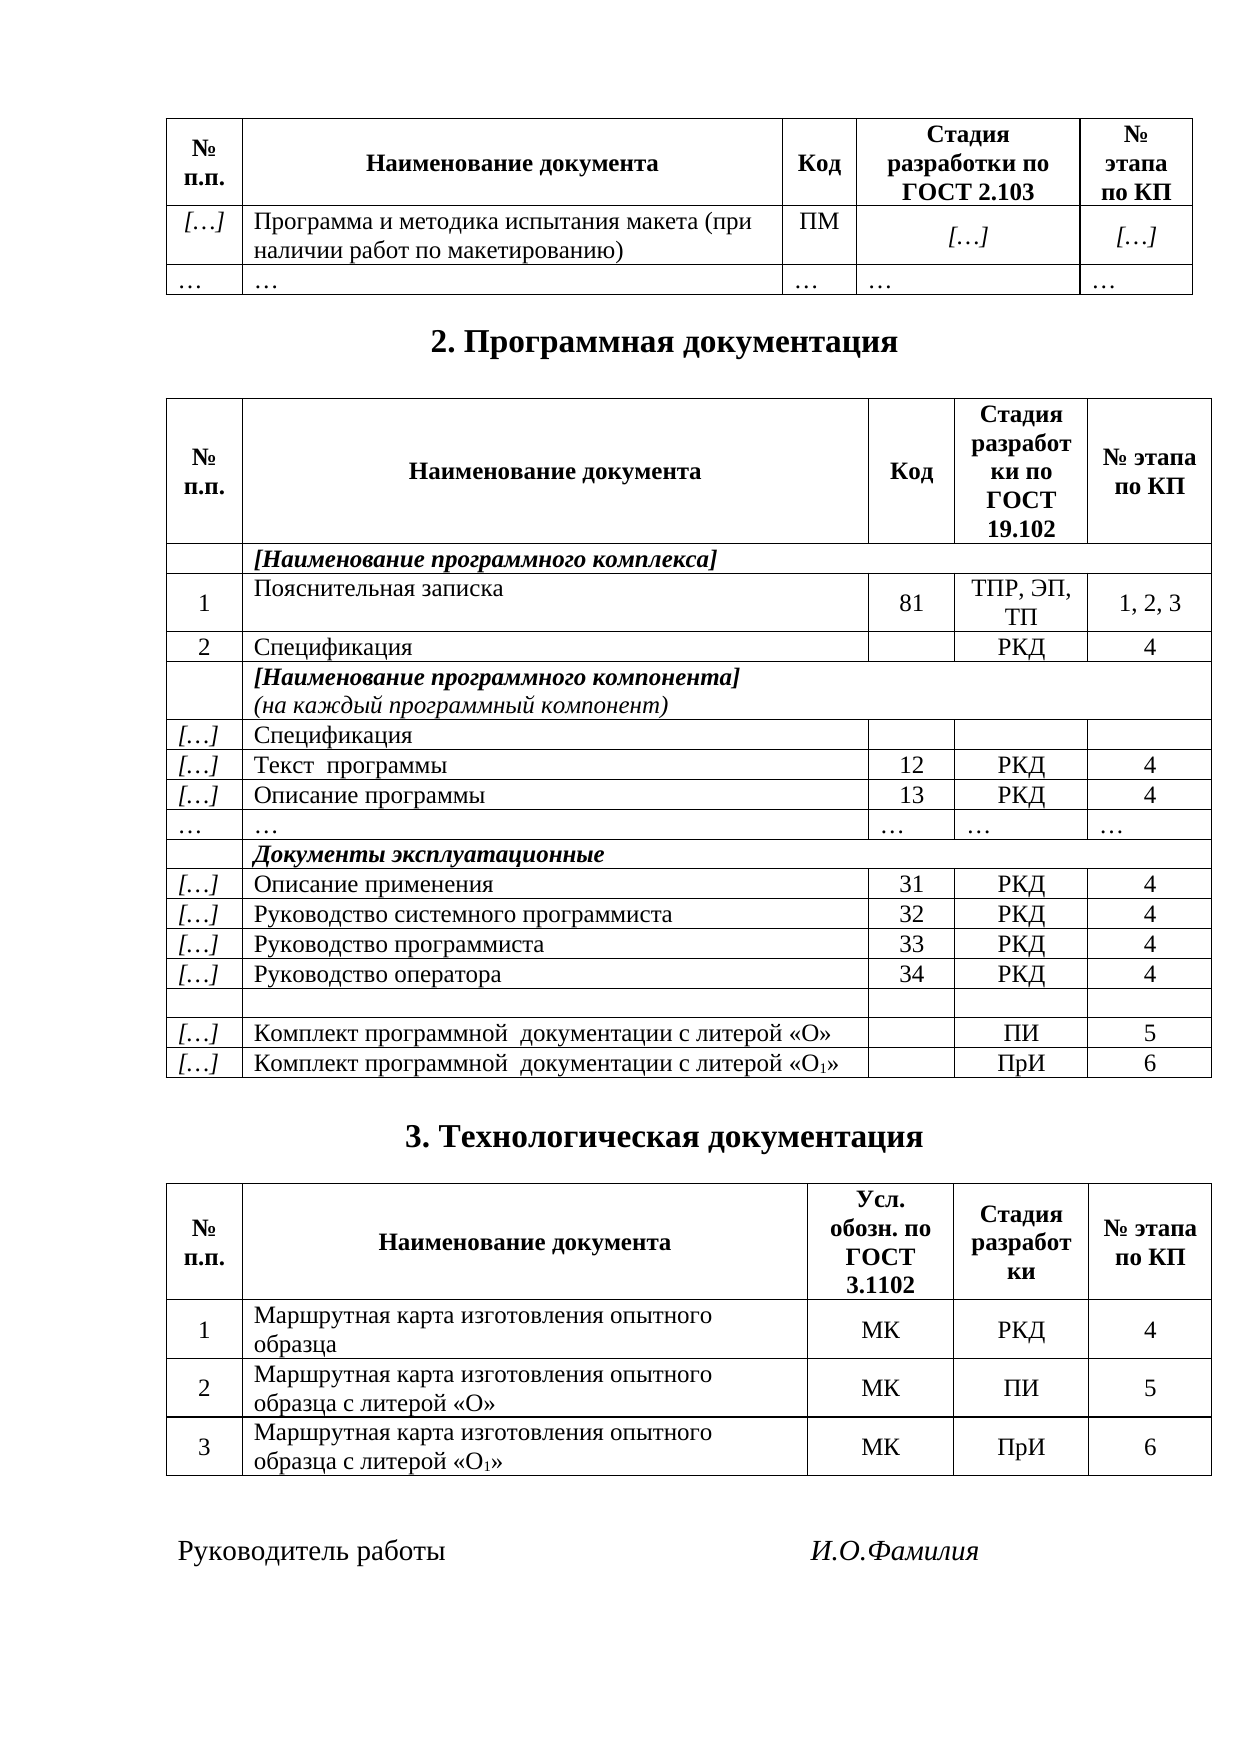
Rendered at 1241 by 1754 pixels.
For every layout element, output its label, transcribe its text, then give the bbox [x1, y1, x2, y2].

table_cell ПрИ [955, 1048, 1087, 1077]
table_cell […] [167, 206, 242, 264]
table_cell [167, 662, 242, 719]
table_cell Руководство оператора [243, 959, 868, 987]
text 2. Программная документация [177, 321, 1152, 359]
table_header № этапа по КП [1089, 1184, 1211, 1299]
table_cell Программа и методика испытания макета (при наличии работ по макетированию) [243, 206, 782, 264]
table_cell Документы эксплуатационные [243, 840, 1211, 868]
table_header Наименование документа [243, 1184, 807, 1299]
table_cell […] [167, 899, 242, 928]
table_cell … [167, 265, 242, 294]
table_cell Комплект программной документации с литерой «О» [243, 1018, 868, 1047]
table_cell 1, 2, 3 [1088, 574, 1211, 631]
table_cell … [1081, 265, 1192, 294]
table_cell [869, 720, 954, 749]
table_cell […] [167, 780, 242, 809]
table_cell Маршрутная карта изготовления опытного образца [243, 1300, 807, 1358]
table_cell … [869, 810, 954, 838]
table_cell 1 [167, 574, 242, 631]
table_header № этапа по КП [1088, 399, 1211, 543]
table_header Наименование документа [243, 119, 782, 205]
table_cell 6 [1089, 1418, 1211, 1475]
table_cell […] [167, 959, 242, 987]
table_cell 4 [1088, 959, 1211, 987]
table_cell … [955, 810, 1087, 838]
table_header Код [783, 119, 856, 205]
table_cell Маршрутная карта изготовления опытного образца с литерой «О1» [243, 1418, 807, 1475]
table_cell 5 [1088, 1018, 1211, 1047]
table_cell РКД [955, 959, 1087, 987]
table_cell 4 [1088, 929, 1211, 958]
table_cell … [1088, 810, 1211, 838]
table_cell 31 [869, 869, 954, 898]
table_cell МК [808, 1418, 953, 1475]
table_cell […] [167, 869, 242, 898]
table_cell 4 [1088, 869, 1211, 898]
table_cell 4 [1089, 1300, 1211, 1358]
table_cell РКД [954, 1300, 1088, 1358]
table_cell ПрИ [954, 1418, 1088, 1475]
table_cell 4 [1088, 780, 1211, 809]
table_cell […] [167, 1018, 242, 1047]
table_cell [955, 989, 1087, 1017]
table_cell Маршрутная карта изготовления опытного образца с литерой «О» [243, 1359, 807, 1416]
table_cell РКД [955, 780, 1087, 809]
table_cell ПИ [954, 1359, 1088, 1416]
table_cell Руководство программиста [243, 929, 868, 958]
table_cell Текст программы [243, 750, 868, 779]
table_cell [869, 1018, 954, 1047]
table_cell РКД [955, 869, 1087, 898]
table_cell 32 [869, 899, 954, 928]
table_cell … [857, 265, 1079, 294]
table_cell 4 [1088, 750, 1211, 779]
table_cell Описание программы [243, 780, 868, 809]
table_cell […] [167, 1048, 242, 1077]
table_cell РКД [955, 899, 1087, 928]
table_cell Описание применения [243, 869, 868, 898]
table_cell … [243, 810, 868, 838]
table_cell [Наименование программного компонента] (на каждый программный компонент) [243, 662, 1211, 719]
table_header № этапа по КП [1081, 119, 1192, 205]
text Руководитель работы И.О.Фамилия [177, 1533, 1152, 1567]
table_cell Спецификация [243, 720, 868, 749]
table_header Усл. обозн. по ГОСТ 3.1102 [808, 1184, 953, 1299]
table_cell [167, 544, 242, 572]
table_cell [1088, 720, 1211, 749]
table_cell Спецификация [243, 632, 868, 661]
table_cell 34 [869, 959, 954, 987]
table_cell [167, 989, 242, 1017]
table_cell РКД [955, 929, 1087, 958]
table_header Стадия разработки [954, 1184, 1088, 1299]
table_cell 6 [1088, 1048, 1211, 1077]
table_header № п.п. [167, 399, 242, 543]
table_cell […] [857, 206, 1079, 264]
table_header Наименование документа [243, 399, 868, 543]
table_header Код [869, 399, 954, 543]
table_cell [869, 1048, 954, 1077]
table_cell ПМ [783, 206, 856, 264]
table_cell РКД [955, 750, 1087, 779]
table_cell … [167, 810, 242, 838]
table_cell […] [167, 750, 242, 779]
table_cell [167, 840, 242, 868]
table_cell 4 [1088, 899, 1211, 928]
table_cell 33 [869, 929, 954, 958]
table_cell 4 [1088, 632, 1211, 661]
table_cell [243, 989, 868, 1017]
table_cell ТПР, ЭП, ТП [955, 574, 1087, 631]
table_cell 5 [1089, 1359, 1211, 1416]
table_cell [869, 989, 954, 1017]
table_cell … [243, 265, 782, 294]
table_cell ПИ [955, 1018, 1087, 1047]
table_header № п.п. [167, 119, 242, 205]
table_cell Комплект программной документации с литерой «О1» [243, 1048, 868, 1077]
table_header Стадия разработки по ГОСТ 19.102 [955, 399, 1087, 543]
table_cell [869, 632, 954, 661]
table_cell … [783, 265, 856, 294]
table_cell […] [167, 720, 242, 749]
table_cell Пояснительная записка [243, 574, 868, 631]
table_cell МК [808, 1300, 953, 1358]
table_cell [Наименование программного комплекса] [243, 544, 1211, 572]
table_cell РКД [955, 632, 1087, 661]
table_header Стадия разработки по ГОСТ 2.103 [857, 119, 1079, 205]
table_cell 13 [869, 780, 954, 809]
table_cell […] [1081, 206, 1192, 264]
table_cell 81 [869, 574, 954, 631]
table_cell […] [167, 929, 242, 958]
table_cell 1 [167, 1300, 242, 1358]
table_cell Руководство системного программиста [243, 899, 868, 928]
table_cell 2 [167, 1359, 242, 1416]
table_cell МК [808, 1359, 953, 1416]
table_cell 2 [167, 632, 242, 661]
table_header № п.п. [167, 1184, 242, 1299]
text 3. Технологическая документация [177, 1116, 1152, 1154]
table_cell 3 [167, 1418, 242, 1475]
table_cell 12 [869, 750, 954, 779]
table_cell [1088, 989, 1211, 1017]
table_cell [955, 720, 1087, 749]
